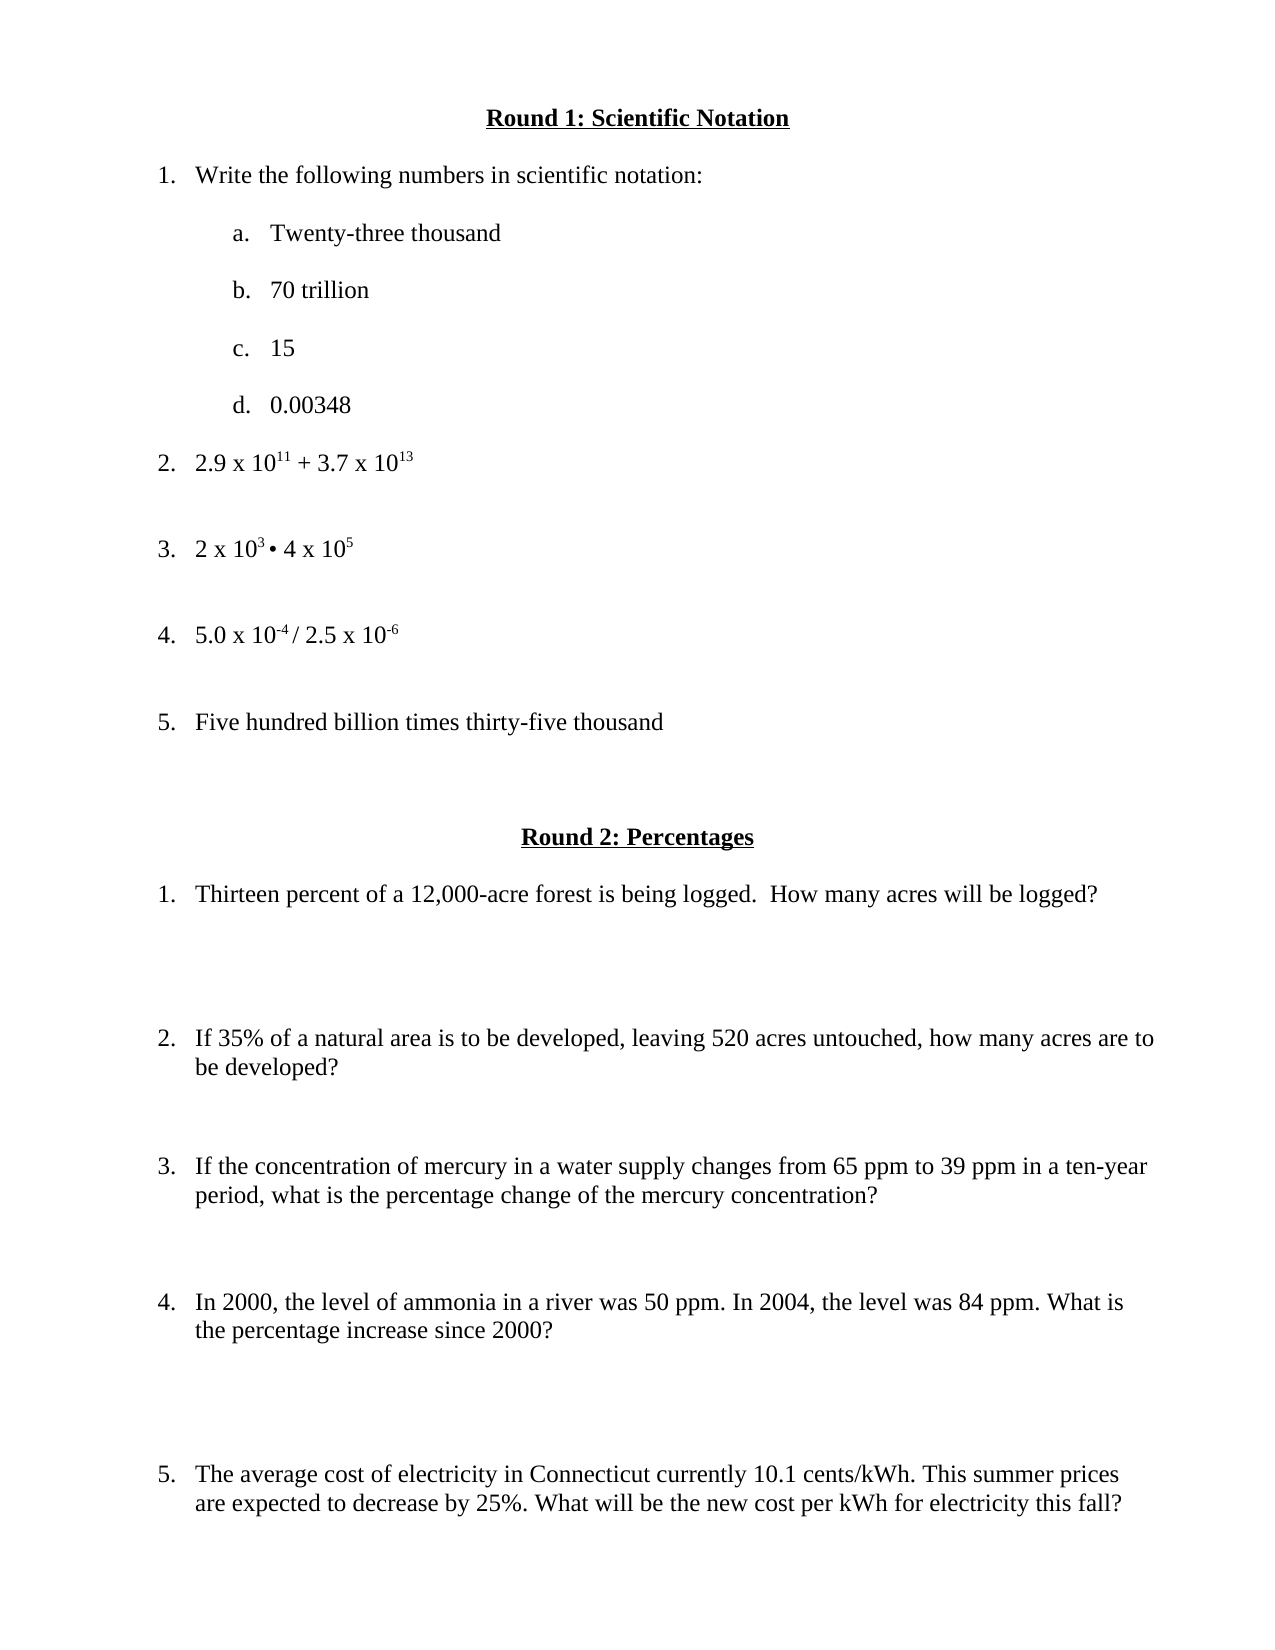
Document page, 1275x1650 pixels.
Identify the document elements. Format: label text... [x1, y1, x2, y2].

list The average cost of electricity in Connecticut currently 10.1 cents/kWh. This summer prices are expected to decrease by 25%. What will be the new cost per kWh for electricity this fall? [157, 1459, 1155, 1517]
list 2 x 103 • 4 x 105 [157, 534, 1155, 563]
list Twenty-three thousand [232, 218, 1155, 247]
list In 2000, the level of ammonia in a river was 50 ppm. In 2004, the level was 84 ppm. What is the percentage increase since 2000? [157, 1287, 1155, 1344]
list Thirteen percent of a 12,000-acre forest is being logged. How many acres will be logged? [157, 879, 1155, 908]
list 70 trillion [232, 276, 1155, 304]
list 15 [232, 333, 1155, 362]
text Round 2: Percentages [120, 822, 1155, 851]
list 5.0 x 10-4 / 2.5 x 10-6 [157, 621, 1155, 649]
list If 35% of a natural area is to be developed, leaving 520 acres untouched, how many acres are to be developed? [157, 1023, 1155, 1081]
text Round 1: Scientific Notation [120, 103, 1155, 132]
list 0.00348 [232, 391, 1155, 419]
list Write the following numbers in scientific notation: [157, 161, 1155, 189]
list 2.9 x 1011 + 3.7 x 1013 [157, 448, 1155, 477]
list Five hundred billion times thirty-five thousand [157, 707, 1155, 736]
list If the concentration of mercury in a water supply changes from 65 ppm to 39 ppm in a ten-year period, what is the percentage change of the mercury concentration? [157, 1151, 1155, 1208]
